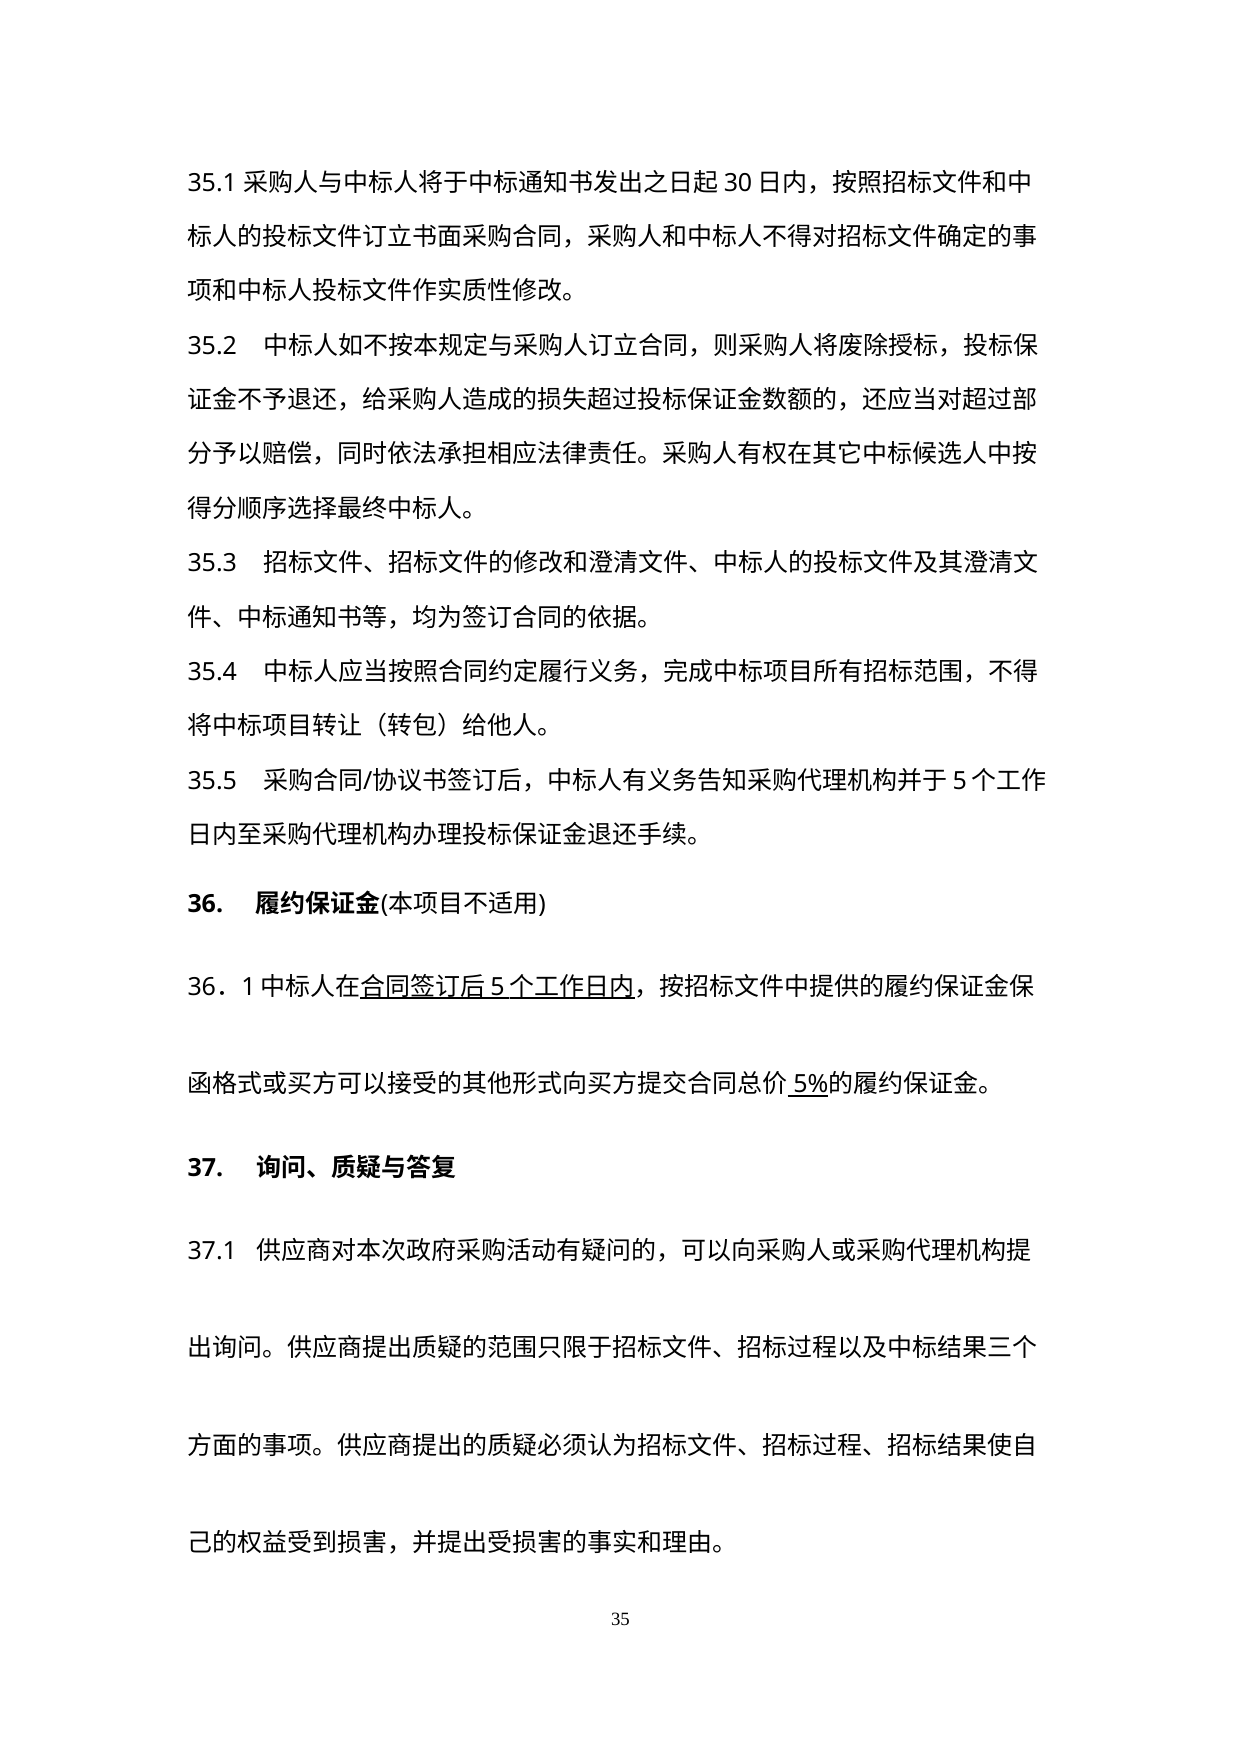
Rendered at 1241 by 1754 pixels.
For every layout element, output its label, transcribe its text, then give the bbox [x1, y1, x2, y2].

text 35.2 中标人如不按本规定与采购人订立合同，则采购人将废除授标，投标保证金不予退还，给采购人造成的损失超过投标保证金数额的，还应当对超过部分予以赔偿，同时依法承担相应法律责任。采购人有权在其它中标候选人中按得分顺序选择最终中标人。 [187, 325, 1053, 524]
text 37.1 供应商对本次政府采购活动有疑问的，可以向采购人或采购代理机构提出询问。供应商提出质疑的范围只限于招标文件、招标过程以及中标结果三个方面的事项。供应商提出的质疑必须认为招标文件、招标过程、招标结果使自己的权益受到损害，并提出受损害的事实和理由。 [187, 1216, 1053, 1573]
text 35.5 采购合同/协议书签订后，中标人有义务告知采购代理机构并于5个工作日内至采购代理机构办理投标保证金退还手续。 [187, 760, 1053, 851]
text 36. 履约保证金(本项目不适用) [187, 869, 1053, 934]
text 35.1 采购人与中标人将于中标通知书发出之日起30日内，按照招标文件和中标人的投标文件订立书面采购合同，采购人和中标人不得对招标文件确定的事项和中标人投标文件作实质性修改。 [187, 162, 1053, 307]
text 37. 询问、质疑与答复 [187, 1133, 1053, 1198]
text 35.4 中标人应当按照合同约定履行义务，完成中标项目所有招标范围，不得将中标项目转让（转包）给他人。 [187, 651, 1053, 742]
text 36．1中标人在合同签订后5个工作日内，按招标文件中提供的履约保证金保函格式或买方可以接受的其他形式向买方提交合同总价 5%的履约保证金。 [187, 952, 1053, 1114]
text 35.3 招标文件、招标文件的修改和澄清文件、中标人的投标文件及其澄清文件、中标通知书等，均为签订合同的依据。 [187, 543, 1053, 633]
